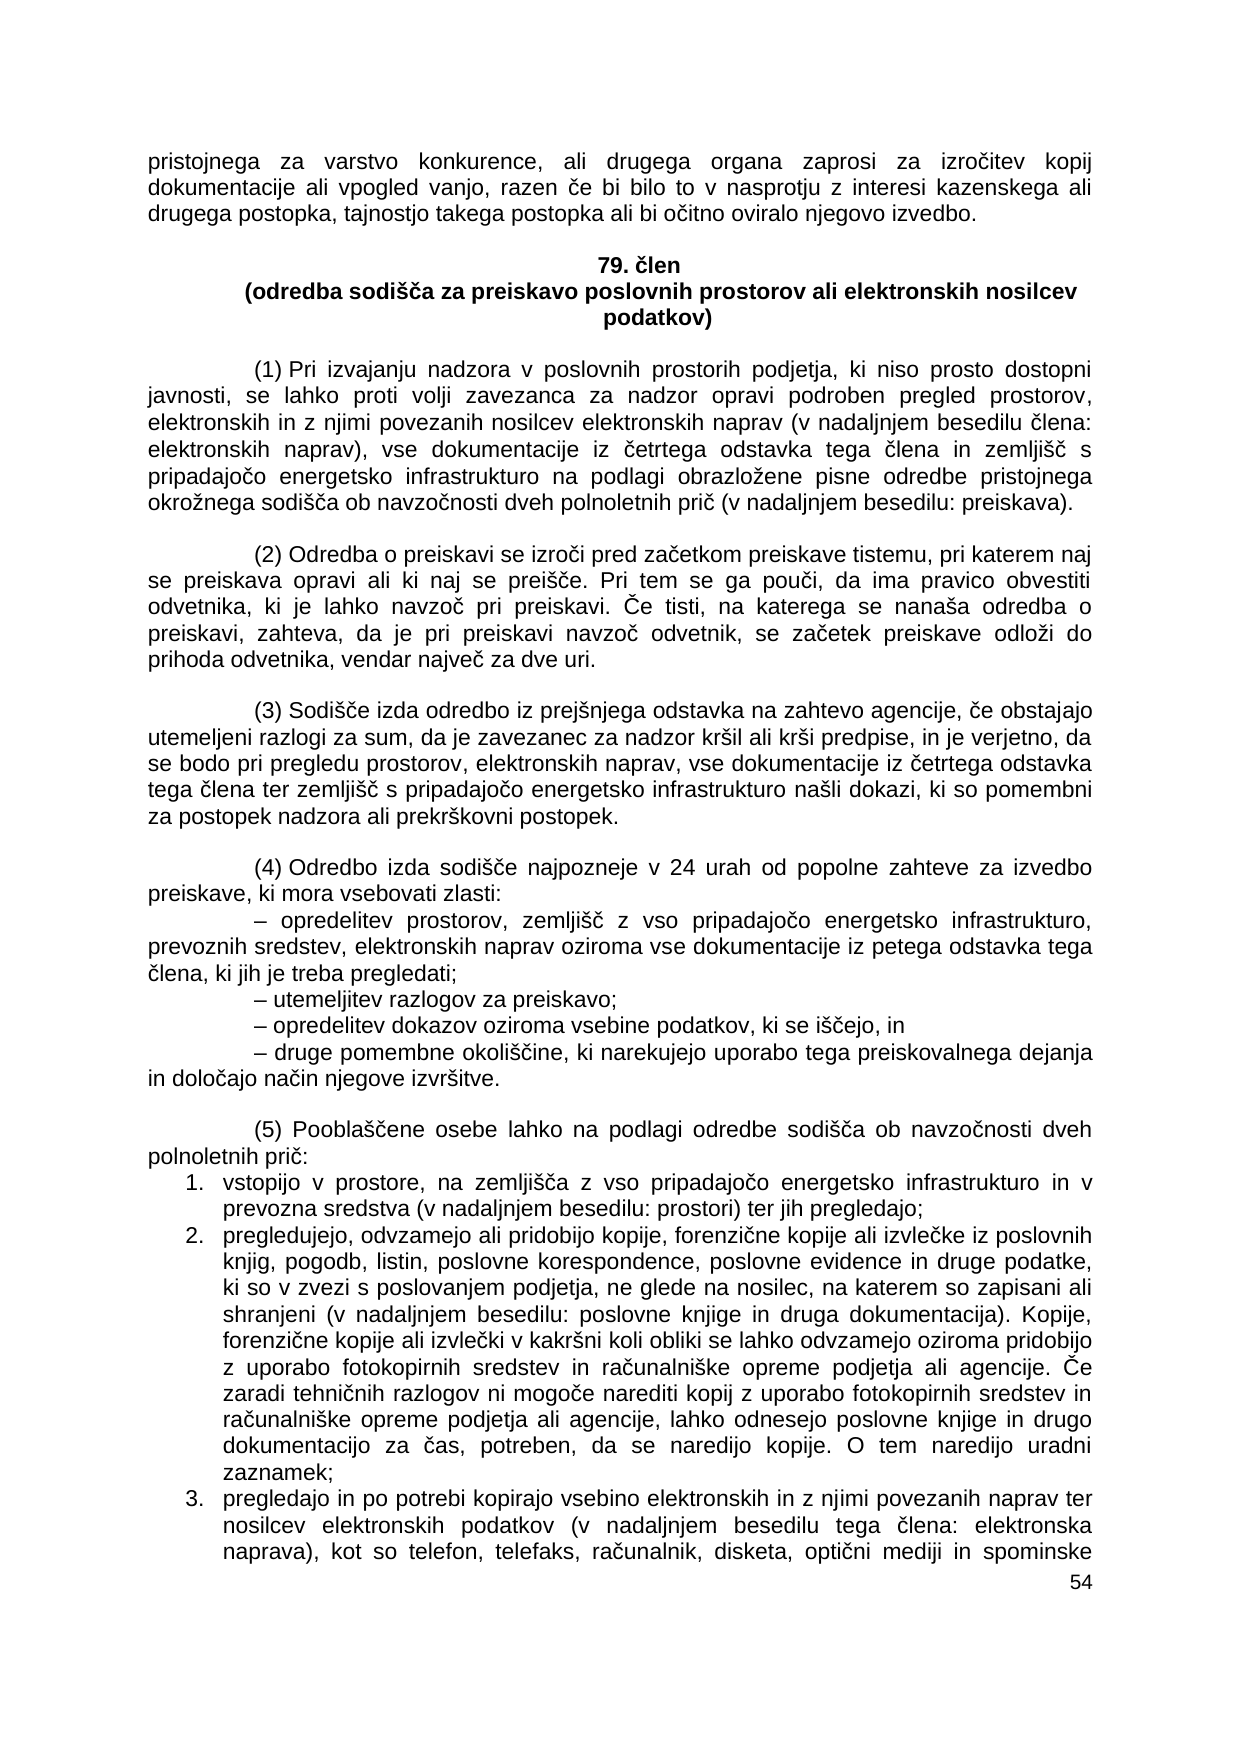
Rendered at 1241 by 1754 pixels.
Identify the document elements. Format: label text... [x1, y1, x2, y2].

text – opredelitev prostorov, zemljišč z vso pripadajočo energetsko infrastrukturo, prevoznih sredstev, elektronskih naprav oziroma vse dokumentacije iz petega odstavka tega člena, ki jih je treba pregledati; [148, 907, 1093, 986]
text – utemeljitev razlogov za preiskavo; [148, 986, 1093, 1012]
text (5) Pooblaščene osebe lahko na podlagi odredbe sodišča ob navzočnosti dveh polnoletnih prič: [148, 1116, 1093, 1169]
text (1) Pri izvajanju nadzora v poslovnih prostorih podjetja, ki niso prosto dostopni javnosti, se lahko proti volji zavezanca za nadzor opravi podroben pregled prostorov, elektronskih in z njimi povezanih nosilcev elektronskih naprav (v nadaljnjem besedilu člena: elektronskih naprav), vse dokumentacije iz četrtega odstavka tega člena in zemljišč s pripadajočo energetsko infrastrukturo na podlagi obrazložene pisne odredbe pristojnega okrožnega sodišča ob navzočnosti dveh polnoletnih prič (v nadaljnjem besedilu: preiskava). [148, 356, 1093, 516]
text – opredelitev dokazov oziroma vsebine podatkov, ki se iščejo, in [148, 1012, 1093, 1038]
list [185, 1485, 1093, 1564]
text (2) Odredba o preiskavi se izroči pred začetkom preiskave tistemu, pri katerem naj se preiskava opravi ali ki naj se preišče. Pri tem se ga pouči, da ima pravico obvestiti odvetnika, ki je lahko navzoč pri preiskavi. Če tisti, na katerega se nanaša odredba o preiskavi, zahteva, da je pri preiskavi navzoč odvetnik, se začetek preiskave odloži do prihoda odvetnika, vendar največ za dve uri. [148, 541, 1093, 672]
list pregledujejo, odvzamejo ali pridobijo kopije, forenzične kopije ali izvlečke iz poslovnih knjig, pogodb, listin, poslovne korespondence, poslovne evidence in druge podatke, ki so v zvezi s poslovanjem podjetja, ne glede na nosilec, na katerem so zapisani ali shranjeni (v nadaljnjem besedilu: poslovne knjige in druga dokumentacija). Kopije, forenzične kopije ali izvlečki v kakršni koli obliki se lahko odvzamejo oziroma pridobijo z uporabo fotokopirnih sredstev in računalniške opreme podjetja ali agencije. Če zaradi tehničnih razlogov ni mogoče narediti kopij z uporabo fotokopirnih sredstev in računalniške opreme podjetja ali agencije, lahko odnesejo poslovne knjige in drugo dokumentacijo za čas, potreben, da se naredijo kopije. O tem naredijo uradni zaznamek; [185, 1222, 1093, 1485]
text (4) Odredbo izda sodišče najpozneje v 24 urah od popolne zahteve za izvedbo preiskave, ki mora vsebovati zlasti: [148, 854, 1093, 907]
text – druge pomembne okoliščine, ki narekujejo uporabo tega preiskovalnega dejanja in določajo način njegove izvršitve. [148, 1038, 1093, 1091]
subtitle člen (odredba sodišča za preiskavo poslovnih prostorov ali elektronskih nosilcev podatkov) [185, 252, 1093, 331]
list vstopijo v prostore, na zemljišča z vso pripadajočo energetsko infrastrukturo in v prevozna sredstva (v nadaljnjem besedilu: prostori) ter jih pregledajo; [185, 1169, 1093, 1222]
text (3) Sodišče izda odredbo iz prejšnjega odstavka na zahtevo agencije, če obstajajo utemeljeni razlogi za sum, da je zavezanec za nadzor kršil ali krši predpise, in je verjetno, da se bodo pri pregledu prostorov, elektronskih naprav, vse dokumentacije iz četrtega odstavka tega člena ter zemljišč s pripadajočo energetsko infrastrukturo našli dokazi, ki so pomembni za postopek nadzora ali prekrškovni postopek. [148, 697, 1093, 829]
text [148, 148, 1093, 227]
